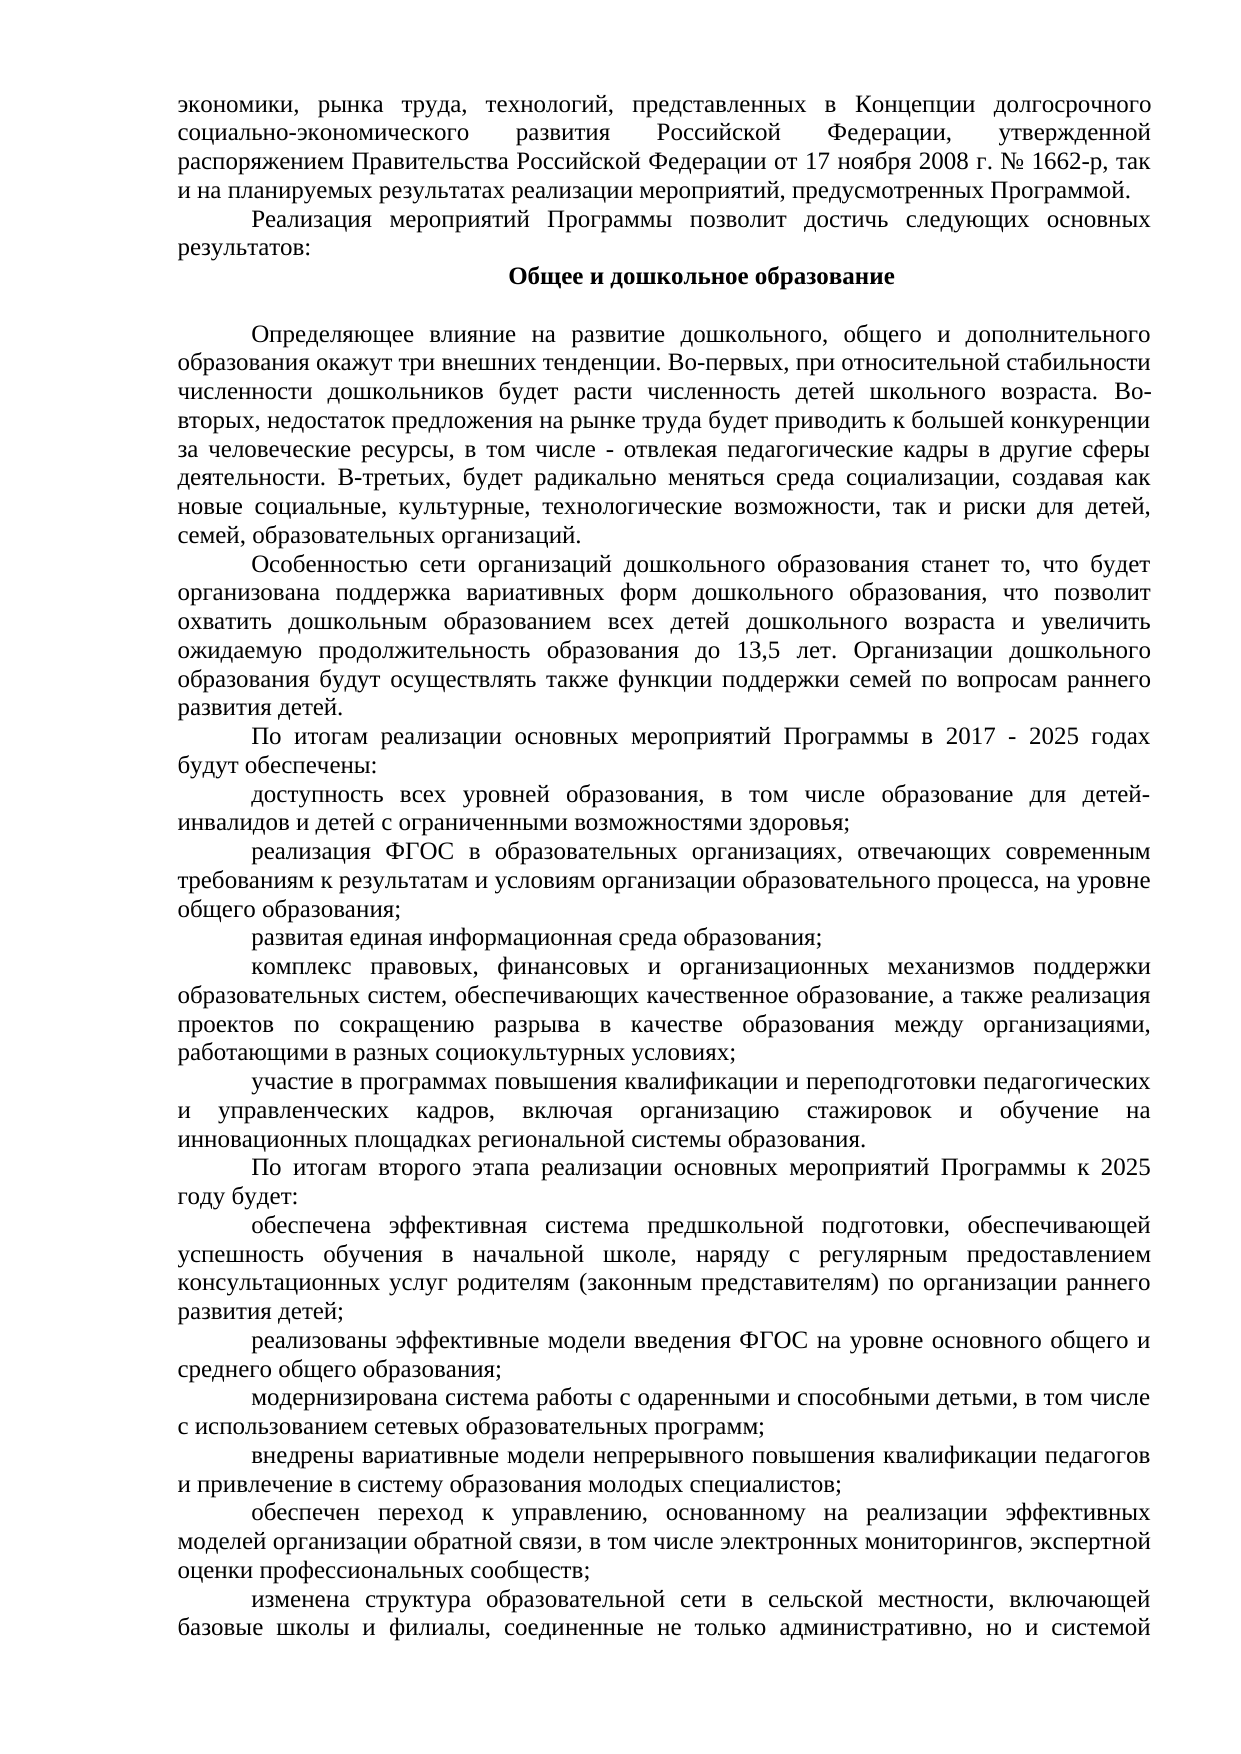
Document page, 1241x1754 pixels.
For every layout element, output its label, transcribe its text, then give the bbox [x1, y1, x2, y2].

text По итогам реализации основных мероприятий Программы в 2017 - 2025 годах будут обеспечены: [177, 721, 1152, 779]
text Определяющее влияние на развитие дошкольного, общего и дополнительного образования окажут три внешних тенденции. Во-первых, при относительной стабильности численности дошкольников будет расти численность детей школьного возраста. Во-вторых, недостаток предложения на рынке труда будет приводить к большей конкуренции за человеческие ресурсы, в том числе - отвлекая педагогические кадры в другие сферы деятельности. В-третьих, будет радикально меняться среда социализации, создавая как новые социальные, культурные, технологические возможности, так и риски для детей, семей, образовательных организаций. [177, 319, 1152, 549]
text модернизирована система работы с одаренными и способными детьми, в том числе с использованием сетевых образовательных программ; [177, 1382, 1152, 1440]
text обеспечена эффективная система предшкольной подготовки, обеспечивающей успешность обучения в начальной школе, наряду с регулярным предоставлением консультационных услуг родителям (законным представителям) по организации раннего развития детей; [177, 1210, 1152, 1325]
text реализованы эффективные модели введения ФГОС на уровне основного общего и среднего общего образования; [177, 1325, 1152, 1382]
text Реализация мероприятий Программы позволит достичь следующих основных результатов: [177, 204, 1152, 261]
text реализация ФГОС в образовательных организациях, отвечающих современным требованиям к результатам и условиям организации образовательного процесса, на уровне общего образования; [177, 836, 1152, 922]
text обеспечен переход к управлению, основанному на реализации эффективных моделей организации обратной связи, в том числе электронных мониторингов, экспертной оценки профессиональных сообществ; [177, 1497, 1152, 1584]
text доступность всех уровней образования, в том числе образование для детей-инвалидов и детей с ограниченными возможностями здоровья; [177, 779, 1152, 836]
text Общее и дошкольное образование [177, 261, 1152, 290]
text развитая единая информационная среда образования; [177, 922, 1152, 951]
text внедрены вариативные модели непрерывного повышения квалификации педагогов и привлечение в систему образования молодых специалистов; [177, 1440, 1152, 1497]
text По итогам второго этапа реализации основных мероприятий Программы к 2025 году будет: [177, 1152, 1152, 1210]
text Особенностью сети организаций дошкольного образования станет то, что будет организована поддержка вариативных форм дошкольного образования, что позволит охватить дошкольным образованием всех детей дошкольного возраста и увеличить ожидаемую продолжительность образования до 13,5 лет. Организации дошкольного образования будут осуществлять также функции поддержки семей по вопросам раннего развития детей. [177, 549, 1152, 721]
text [177, 1584, 1152, 1641]
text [177, 89, 1152, 204]
text комплекс правовых, финансовых и организационных механизмов поддержки образовательных систем, обеспечивающих качественное образование, а также реализация проектов по сокращению разрыва в качестве образования между организациями, работающими в разных социокультурных условиях; [177, 951, 1152, 1066]
text участие в программах повышения квалификации и переподготовки педагогических и управленческих кадров, включая организацию стажировок и обучение на инновационных площадках региональной системы образования. [177, 1066, 1152, 1152]
